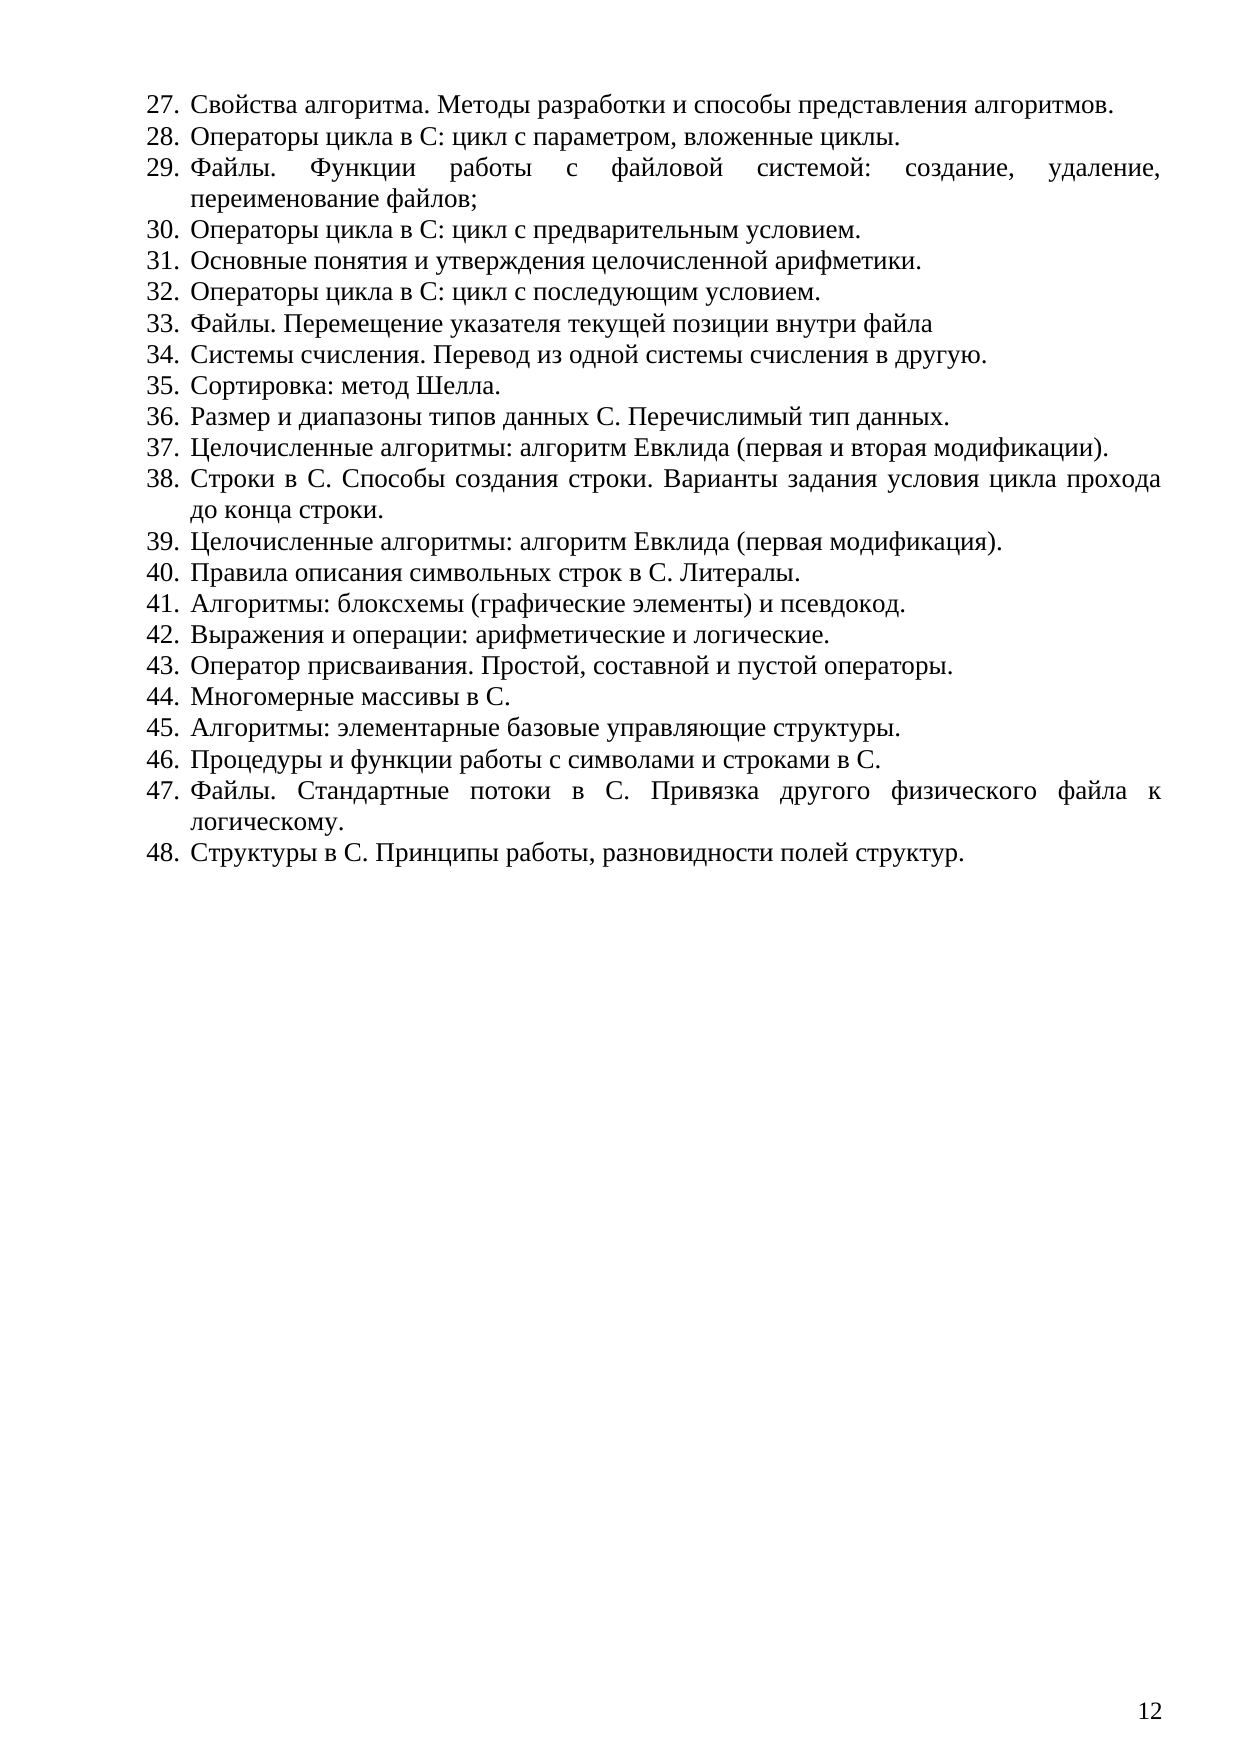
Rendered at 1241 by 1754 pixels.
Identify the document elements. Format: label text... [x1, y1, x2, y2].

list Файлы. Функции работы с файловой системой: создание, удаление, переименование файлов; [146, 151, 1162, 213]
list Оператор присваивания. Простой, составной и пустой операторы. [146, 649, 1162, 680]
list Сортировка: метод Шелла. [146, 369, 1162, 400]
list Системы счисления. Перевод из одной системы счисления в другую. [146, 338, 1162, 369]
list Целочисленные алгоритмы: алгоритм Евклида (первая модификация). [146, 525, 1162, 556]
list Операторы цикла в С: цикл с предварительным условием. [146, 213, 1162, 244]
list Многомерные массивы в С. [146, 680, 1162, 712]
list Основные понятия и утверждения целочисленной арифметики. [146, 244, 1162, 276]
list Файлы. Перемещение указателя текущей позиции внутри файла [146, 307, 1162, 338]
list Алгоритмы: блоксхемы (графические элементы) и псевдокод. [146, 587, 1162, 618]
list Размер и диапазоны типов данных С. Перечислимый тип данных. [146, 400, 1162, 431]
list Операторы цикла в С: цикл с последующим условием. [146, 276, 1162, 307]
list Свойства алгоритма. Методы разработки и способы представления алгоритмов. [146, 89, 1162, 120]
list Операторы цикла в С: цикл с параметром, вложенные циклы. [146, 120, 1162, 151]
list Строки в С. Способы создания строки. Варианты задания условия цикла прохода до конца строки. [146, 462, 1162, 525]
list Алгоритмы: элементарные базовые управляющие структуры. [146, 712, 1162, 743]
list Структуры в С. Принципы работы, разновидности полей структур. [146, 836, 1162, 867]
list Процедуры и функции работы с символами и строками в С. [146, 743, 1162, 774]
list Файлы. Стандартные потоки в С. Привязка другого физического файла к логическому. [146, 774, 1162, 836]
list Выражения и операции: арифметические и логические. [146, 618, 1162, 649]
list Правила описания символьных строк в С. Литералы. [146, 556, 1162, 587]
list Целочисленные алгоритмы: алгоритм Евклида (первая и вторая модификации). [146, 431, 1162, 462]
